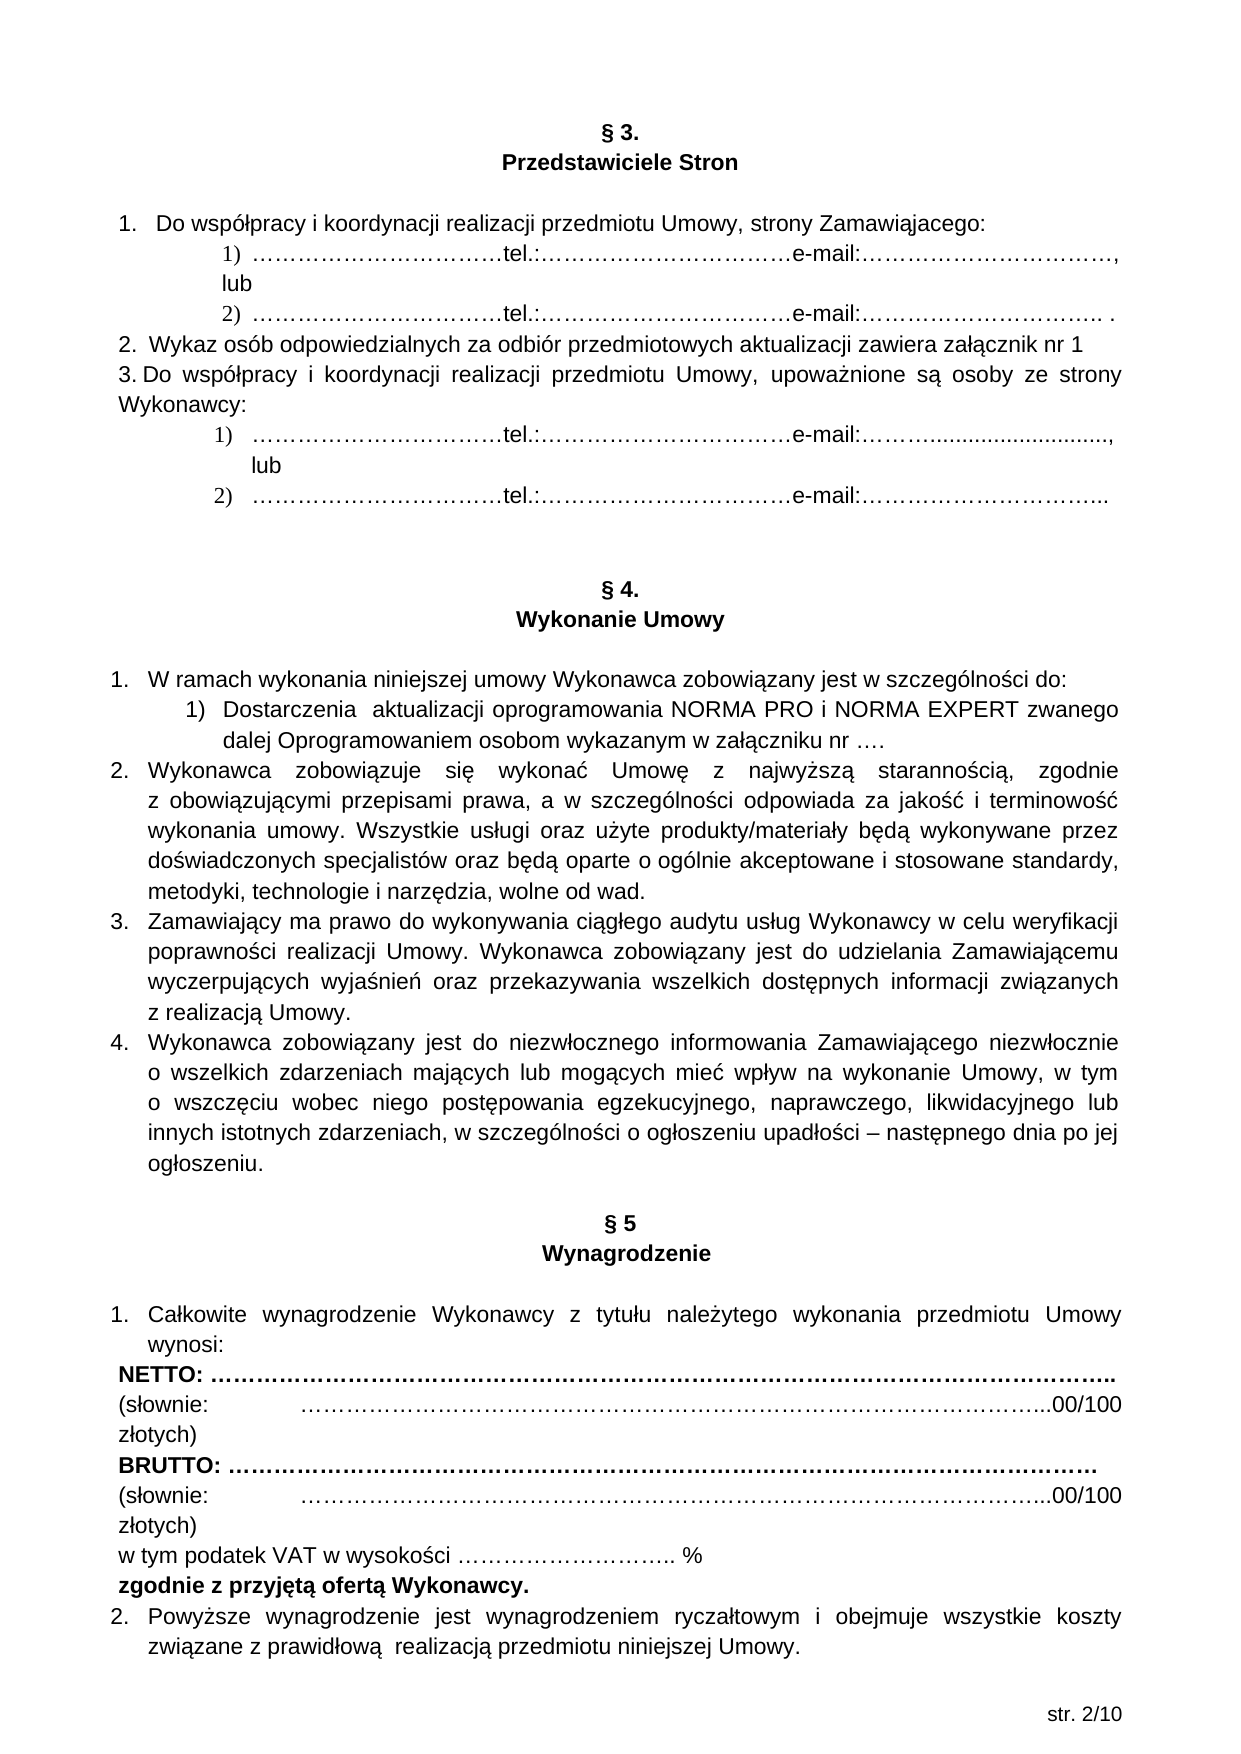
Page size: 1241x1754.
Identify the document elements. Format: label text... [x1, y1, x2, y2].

list Do współpracy i koordynacji realizacji przedmiotu Umowy, strony Zamawiąjacego: [118, 209, 1122, 236]
list Zamawiający ma prawo do wykonywania ciągłego audytu usług Wykonawcy w celu weryfikacji poprawności realizacji Umowy. Wykonawca zobowiązany jest do udzielania Zamawiającemu wyczerpujących wyjaśnień oraz przekazywania wszelkich dostępnych informacji związanych z realizacją Umowy. [110, 908, 1119, 1025]
list ……………………………tel.:……………………………e-mail:……………………………, [222, 240, 1122, 266]
list Całkowite wynagrodzenie Wykonawcy z tytułu należytego wykonania przedmiotu Umowy wynosi: [110, 1301, 1122, 1357]
text w tym podatek VAT w wysokości ……………………….. % [118, 1542, 1122, 1569]
text Przedstawiciele Stron [118, 149, 1122, 175]
text Wynagrodzenie [118, 1240, 1122, 1267]
list ……………………………tel.:……………………………e-mail:………………………….. . [222, 300, 1122, 327]
text § 5 [118, 1210, 1122, 1236]
text (słownie: ……………………………………………………………………………………...00/100 złotych) [118, 1482, 1122, 1538]
text § 4. [118, 576, 1122, 602]
list W ramach wykonania niniejszej umowy Wykonawca zobowiązany jest w szczególności do: [110, 666, 1119, 693]
list Wykonawca zobowiązuje się wykonać Umowę z najwyższą starannością, zgodnie z obowiązującymi przepisami prawa, a w szczególności odpowiada za jakość i terminowość wykonania umowy. Wszystkie usługi oraz użyte produkty/materiały będą wykonywane przez doświadczonych specjalistów oraz będą oparte o ogólnie akceptowane i stosowane standardy, metodyki, technologie i narzędzia, wolne od wad. [110, 757, 1119, 904]
text zgodnie z przyjętą ofertą Wykonawcy. [118, 1572, 1122, 1599]
list Wykonawca zobowiązany jest do niezwłocznego informowania Zamawiającego niezwłocznie o wszelkich zdarzeniach mających lub mogących mieć wpływ na wykonanie Umowy, w tym o wszczęciu wobec niego postępowania egzekucyjnego, naprawczego, likwidacyjnego lub innych istotnych zdarzeniach, w szczególności o ogłoszeniu upadłości – następnego dnia po jej ogłoszeniu. [110, 1029, 1119, 1176]
text Wykonanie Umowy [118, 606, 1122, 632]
list Do współpracy i koordynacji realizacji przedmiotu Umowy, upoważnione są osoby ze strony Wykonawcy: [118, 361, 1122, 417]
list Wykaz osób odpowiedzialnych za odbiór przedmiotowych aktualizacji zawiera załącznik nr 1 [118, 331, 1122, 357]
list Powyższe wynagrodzenie jest wynagrodzeniem ryczałtowym i obejmuje wszystkie koszty związane z prawidłową realizacją przedmiotu niniejszej Umowy. [110, 1603, 1122, 1659]
text § 3. [118, 119, 1122, 145]
text (słownie: ……………………………………………………………………………………...00/100 złotych) [118, 1391, 1122, 1448]
list Dostarczenia aktualizacji oprogramowania NORMA PRO i NORMA EXPERT zwanego dalej Oprogramowaniem osobom wykazanym w załączniku nr …. [185, 696, 1119, 753]
list ……………………………tel.:……………………………e-mail:………............................, [213, 421, 1122, 448]
list ……………………………tel.:……………………………e-mail:…………………………... [213, 482, 1122, 508]
text lub [251, 452, 1122, 478]
text BRUTTO: …………………………………………………………………………………………………… [118, 1452, 1122, 1478]
text lub [222, 270, 1122, 296]
text NETTO: ……………………………………………………………………………………………………….. [118, 1361, 1122, 1387]
